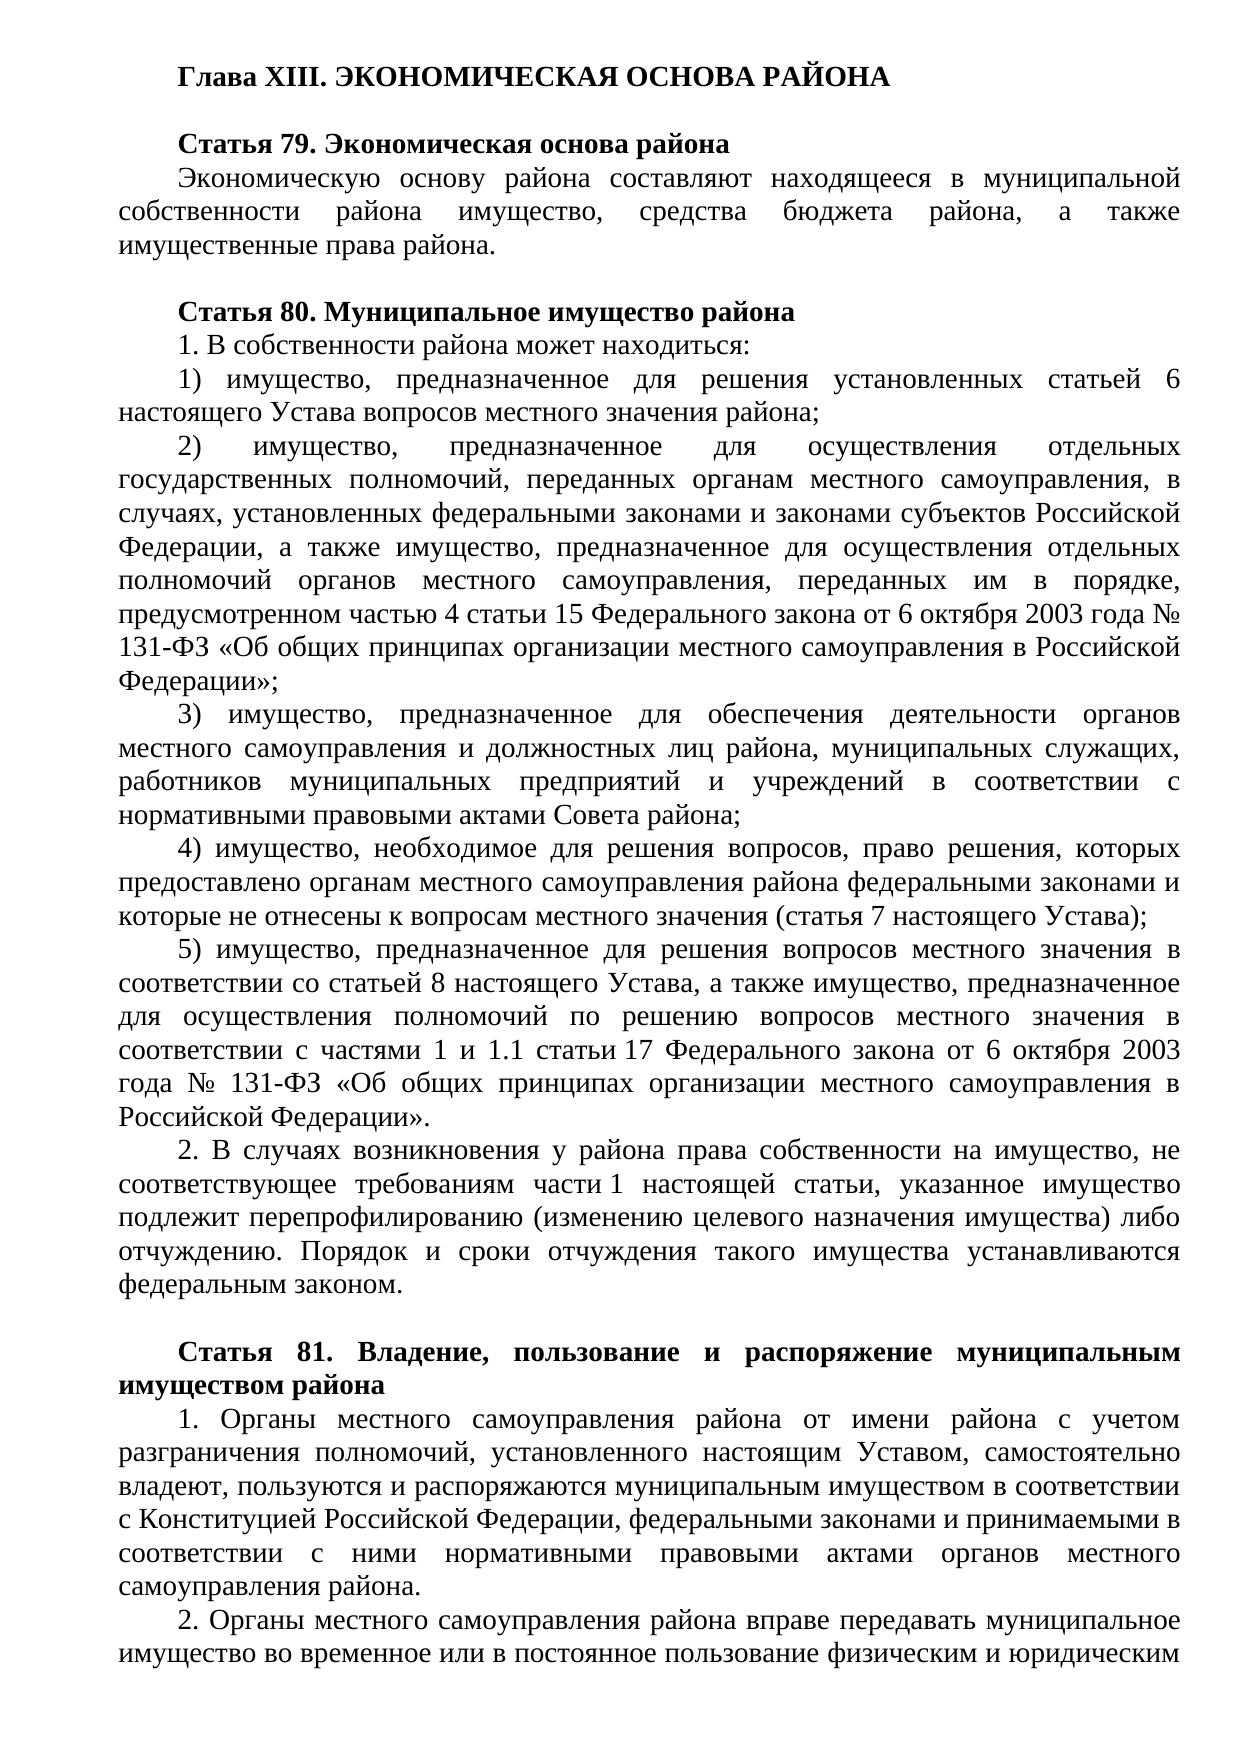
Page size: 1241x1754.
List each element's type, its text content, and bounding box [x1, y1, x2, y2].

text Глава XIII. ЭКОНОМИЧЕСКАЯ ОСНОВА РАЙОНА [118, 59, 1181, 93]
text 2. В случаях возникновения у района права собственности на имущество, не соответствующее требованиям части 1 настоящей статьи, указанное имущество подлежит перепрофилированию (изменению целевого назначения имущества) либо отчуждению. Порядок и сроки отчуждения такого имущества устанавливаются федеральным законом. [118, 1132, 1181, 1300]
text 5) имущество, предназначенное для решения вопросов местного значения в соответствии со статьей 8 настоящего Устава, а также имущество, предназначенное для осуществления полномочий по решению вопросов местного значения в соответствии с частями 1 и 1.1 статьи 17 Федерального закона от 6 октября 2003 года № 131-ФЗ «Об общих принципах организации местного самоуправления в Российской Федерации». [118, 931, 1181, 1132]
text 1. В собственности района может находиться: [118, 327, 1181, 361]
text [118, 1602, 1181, 1669]
text Экономическую основу района составляют находящееся в муниципальной собственности района имущество, средства бюджета района, а также имущественные права района. [118, 160, 1181, 260]
text Статья 79. Экономическая основа района [118, 126, 1181, 160]
text Статья 81. Владение, пользование и распоряжение муниципальным имуществом района [118, 1334, 1181, 1401]
text 1) имущество, предназначенное для решения установленных статьей 6 настоящего Устава вопросов местного значения района; [118, 361, 1181, 428]
text 1. Органы местного самоуправления района от имени района с учетом разграничения полномочий, установленного настоящим Уставом, самостоятельно владеют, пользуются и распоряжаются муниципальным имуществом в соответствии с Конституцией Российской Федерации, федеральными законами и принимаемыми в соответствии с ними нормативными правовыми актами органов местного самоуправления района. [118, 1401, 1181, 1602]
text 4) имущество, необходимое для решения вопросов, право решения, которых предоставлено органам местного самоуправления района федеральными законами и которые не отнесены к вопросам местного значения (статья 7 настоящего Устава); [118, 831, 1181, 931]
text 2) имущество, предназначенное для осуществления отдельных государственных полномочий, переданных органам местного самоуправления, в случаях, установленных федеральными законами и законами субъектов Российской Федерации, а также имущество, предназначенное для осуществления отдельных полномочий органов местного самоуправления, переданных им в порядке, предусмотренном частью 4 статьи 15 Федерального закона от 6 октября 2003 года № 131-ФЗ «Об общих принципах организации местного самоуправления в Российской Федерации»; [118, 428, 1181, 696]
text 3) имущество, предназначенное для обеспечения деятельности органов местного самоуправления и должностных лиц района, муниципальных служащих, работников муниципальных предприятий и учреждений в соответствии с нормативными правовыми актами Совета района; [118, 696, 1181, 831]
text Статья 80. Муниципальное имущество района [118, 294, 1181, 327]
